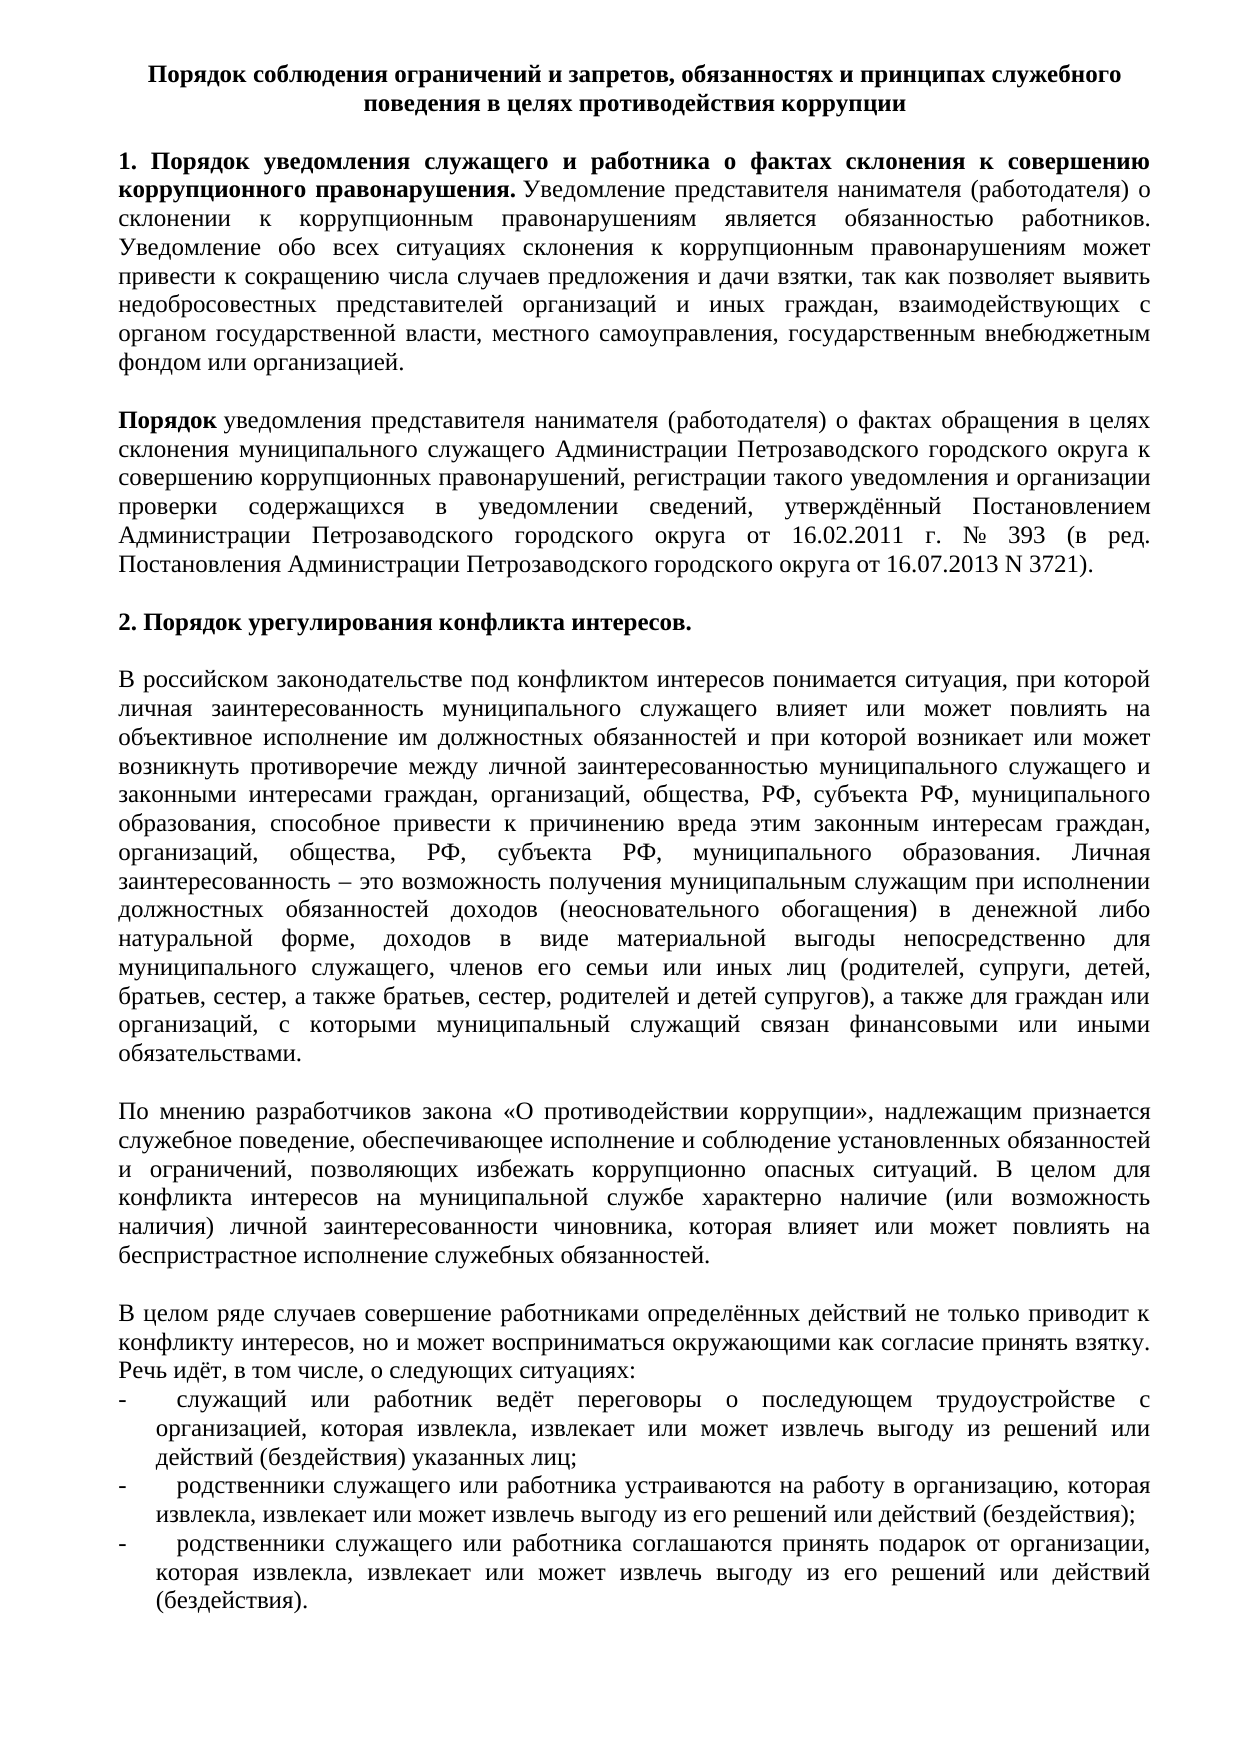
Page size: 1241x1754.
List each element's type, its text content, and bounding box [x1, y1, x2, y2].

text В российском законодательстве под конфликтом интересов понимается ситуация, при которой личная заинтересованность муниципального служащего влияет или может повлиять на объективное исполнение им должностных обязанностей и при которой возникает или может возникнуть противоречие между личной заинтересованностью муниципального служащего и законными интересами граждан, организаций, общества, РФ, субъекта РФ, муниципального образования, способное привести к причинению вреда этим законным интересам граждан, организаций, общества, РФ, субъекта РФ, муниципального образования. Личная заинтересованность – это возможность получения муниципальным служащим при исполнении должностных обязанностей доходов (неосновательного обогащения) в денежной либо натуральной форме, доходов в виде материальной выгоды непосредственно для муниципального служащего, членов его семьи или иных лиц (родителей, супруги, детей, братьев, сестер, а также братьев, сестер, родителей и детей супругов), а также для граждан или организаций, с которыми муниципальный служащий связан финансовыми или иными обязательствами. [118, 664, 1152, 1067]
text - родственники служащего или работника устраиваются на работу в организацию, которая извлекла, извлекает или может извлечь выгоду из его решений или действий (бездействия); [118, 1470, 1152, 1528]
text Порядок уведомления представителя нанимателя (работодателя) о фактах обращения в целях склонения муниципального служащего Администрации Петрозаводского городского округа к совершению коррупционных правонарушений, регистрации такого уведомления и организации проверки содержащихся в уведомлении сведений, утверждённый Постановлением Администрации Петрозаводского городского округа от 16.02.2011 г. № 393 (в ред. Постановления Администрации Петрозаводского городского округа от 16.07.2013 N 3721). [118, 405, 1152, 577]
text В целом ряде случаев совершение работниками определённых действий не только приводит к конфликту интересов, но и может восприниматься окружающими как согласие принять взятку. Речь идёт, в том числе, о следующих ситуациях: [118, 1298, 1152, 1384]
text По мнению разработчиков закона «О противодействии коррупции», надлежащим признается служебное поведение, обеспечивающее исполнение и соблюдение установленных обязанностей и ограничений, позволяющих избежать коррупционно опасных ситуаций. В целом для конфликта интересов на муниципальной службе характерно наличие (или возможность наличия) личной заинтересованности чиновника, которая влияет или может повлиять на беспристрастное исполнение служебных обязанностей. [118, 1096, 1152, 1269]
text - служащий или работник ведёт переговоры о последующем трудоустройстве с организацией, которая извлекла, извлекает или может извлечь выгоду из решений или действий (бездействия) указанных лиц; [118, 1384, 1152, 1470]
text - родственники служащего или работника соглашаются принять подарок от организации, которая извлекла, извлекает или может извлечь выгоду из его решений или действий (бездействия). [118, 1528, 1152, 1614]
text 2. Порядок урегулирования конфликта интересов. [118, 607, 1152, 635]
text 1. Порядок уведомления служащего и работника о фактах склонения к совершению коррупционного правонарушения. Уведомление представителя нанимателя (работодателя) о склонении к коррупционным правонарушениям является обязанностью работников. Уведомление обо всех ситуациях склонения к коррупционным правонарушениям может привести к сокращению числа случаев предложения и дачи взятки, так как позволяет выявить недобросовестных представителей организаций и иных граждан, взаимодействующих с органом государственной власти, местного самоуправления, государственным внебюджетным фондом или организацией. [118, 146, 1152, 376]
text Порядок соблюдения ограничений и запретов, обязанностях и принципах служебного поведения в целях противодействия коррупции [118, 59, 1152, 117]
